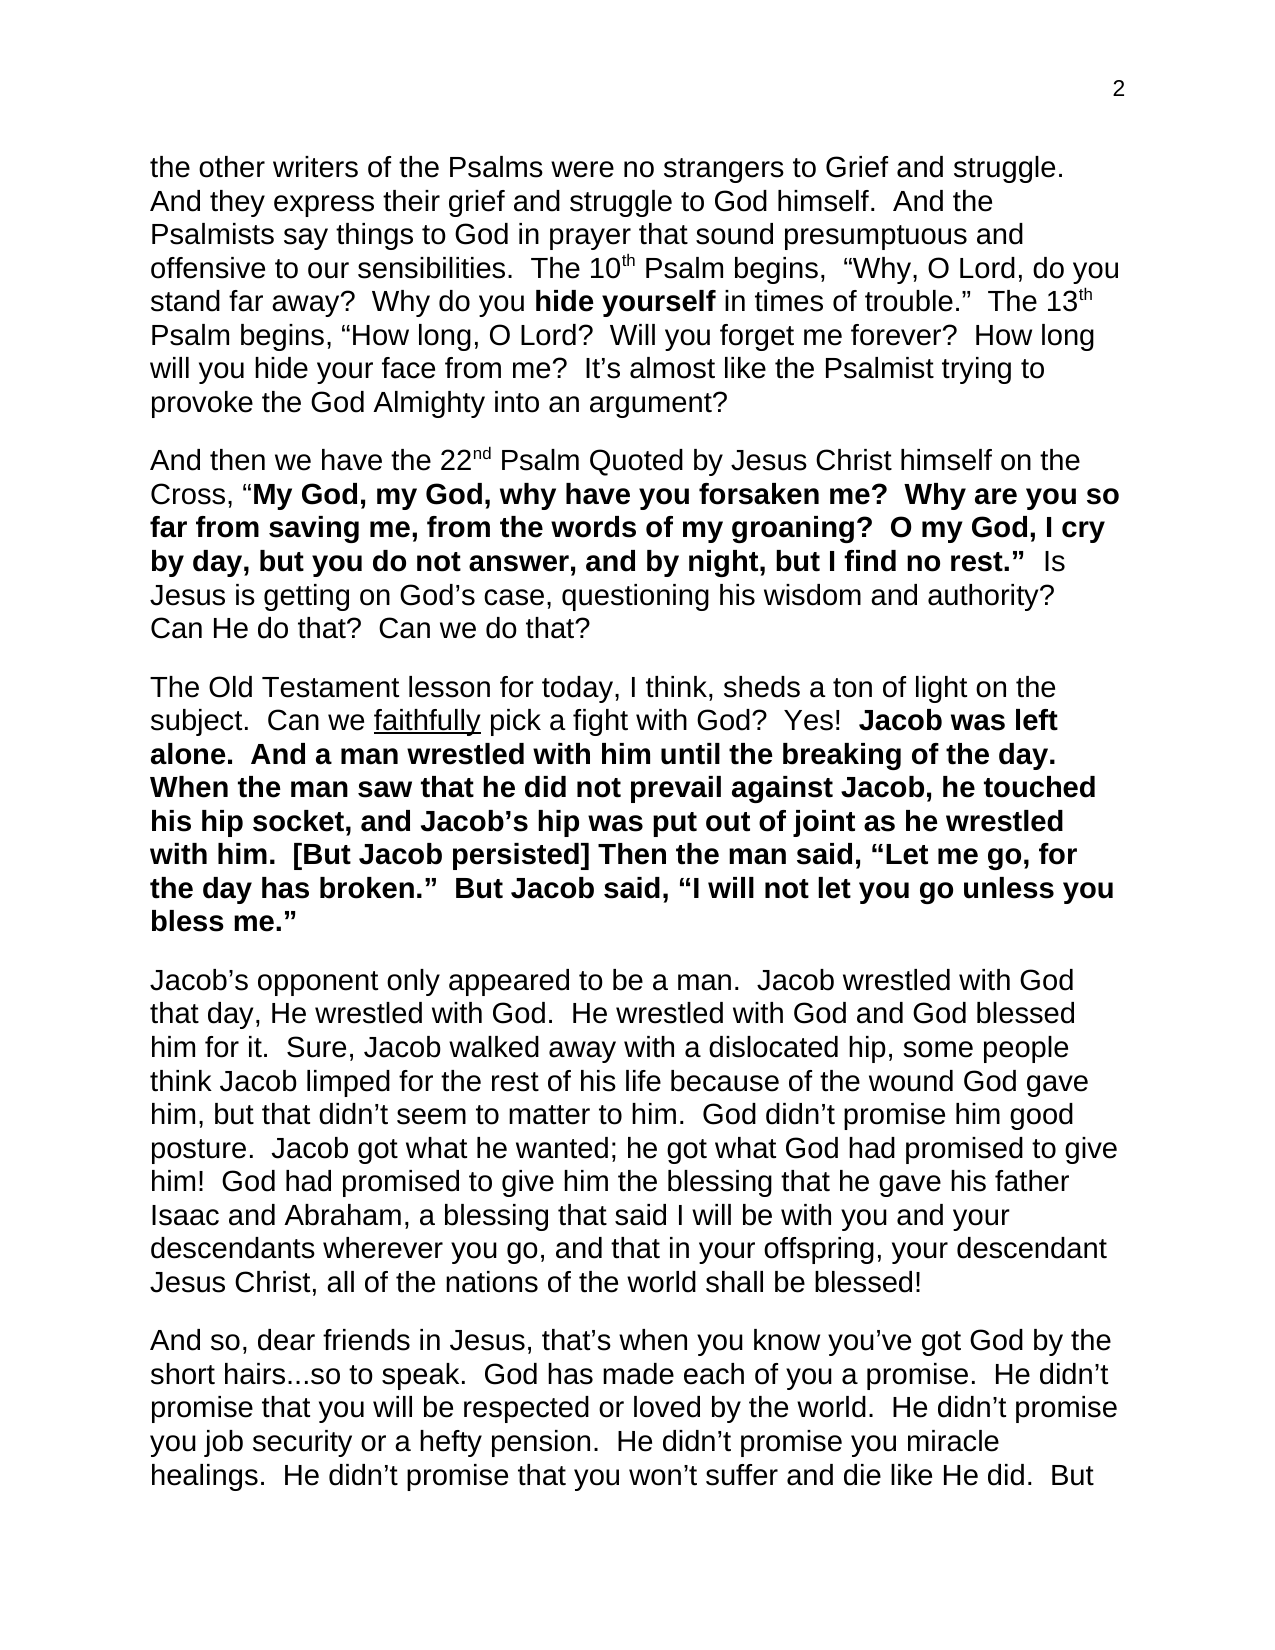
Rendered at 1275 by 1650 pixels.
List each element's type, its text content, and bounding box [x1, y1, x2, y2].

text And then we have the 22nd Psalm Quoted by Jesus Christ himself on the Cross, “My God, my God, why have you forsaken me? Why are you so far from saving me, from the words of my groaning? O my God, I cry by day, but you do not answer, and by night, but I find no rest.” Is Jesus is getting on God’s case, questioning his wisdom and authority? Can He do that? Can we do that? [150, 443, 1125, 644]
text The Old Testament lesson for today, I think, sheds a ton of light on the subject. Can we faithfully pick a fight with God? Yes! Jacob was left alone. And a man wrestled with him until the breaking of the day. When the man saw that he did not prevail against Jacob, he touched his hip socket, and Jacob’s hip was put out of joint as he wrestled with him. [But Jacob persisted] Then the man said, “Let me go, for the day has broken.” But Jacob said, “I will not let you go unless you bless me.” [150, 669, 1125, 938]
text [150, 150, 1125, 418]
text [150, 1323, 1125, 1491]
text Jacob’s opponent only appeared to be a man. Jacob wrestled with God that day, He wrestled with God. He wrestled with God and God blessed him for it. Sure, Jacob walked away with a dislocated hip, some people think Jacob limped for the rest of his life because of the wound God gave him, but that didn’t seem to matter to him. God didn’t promise him good posture. Jacob got what he wanted; he got what God had promised to give him! God had promised to give him the blessing that he gave his father Isaac and Abraham, a blessing that said I will be with you and your descendants wherever you go, and that in your offspring, your descendant Jesus Christ, all of the nations of the world shall be blessed! [150, 963, 1125, 1298]
